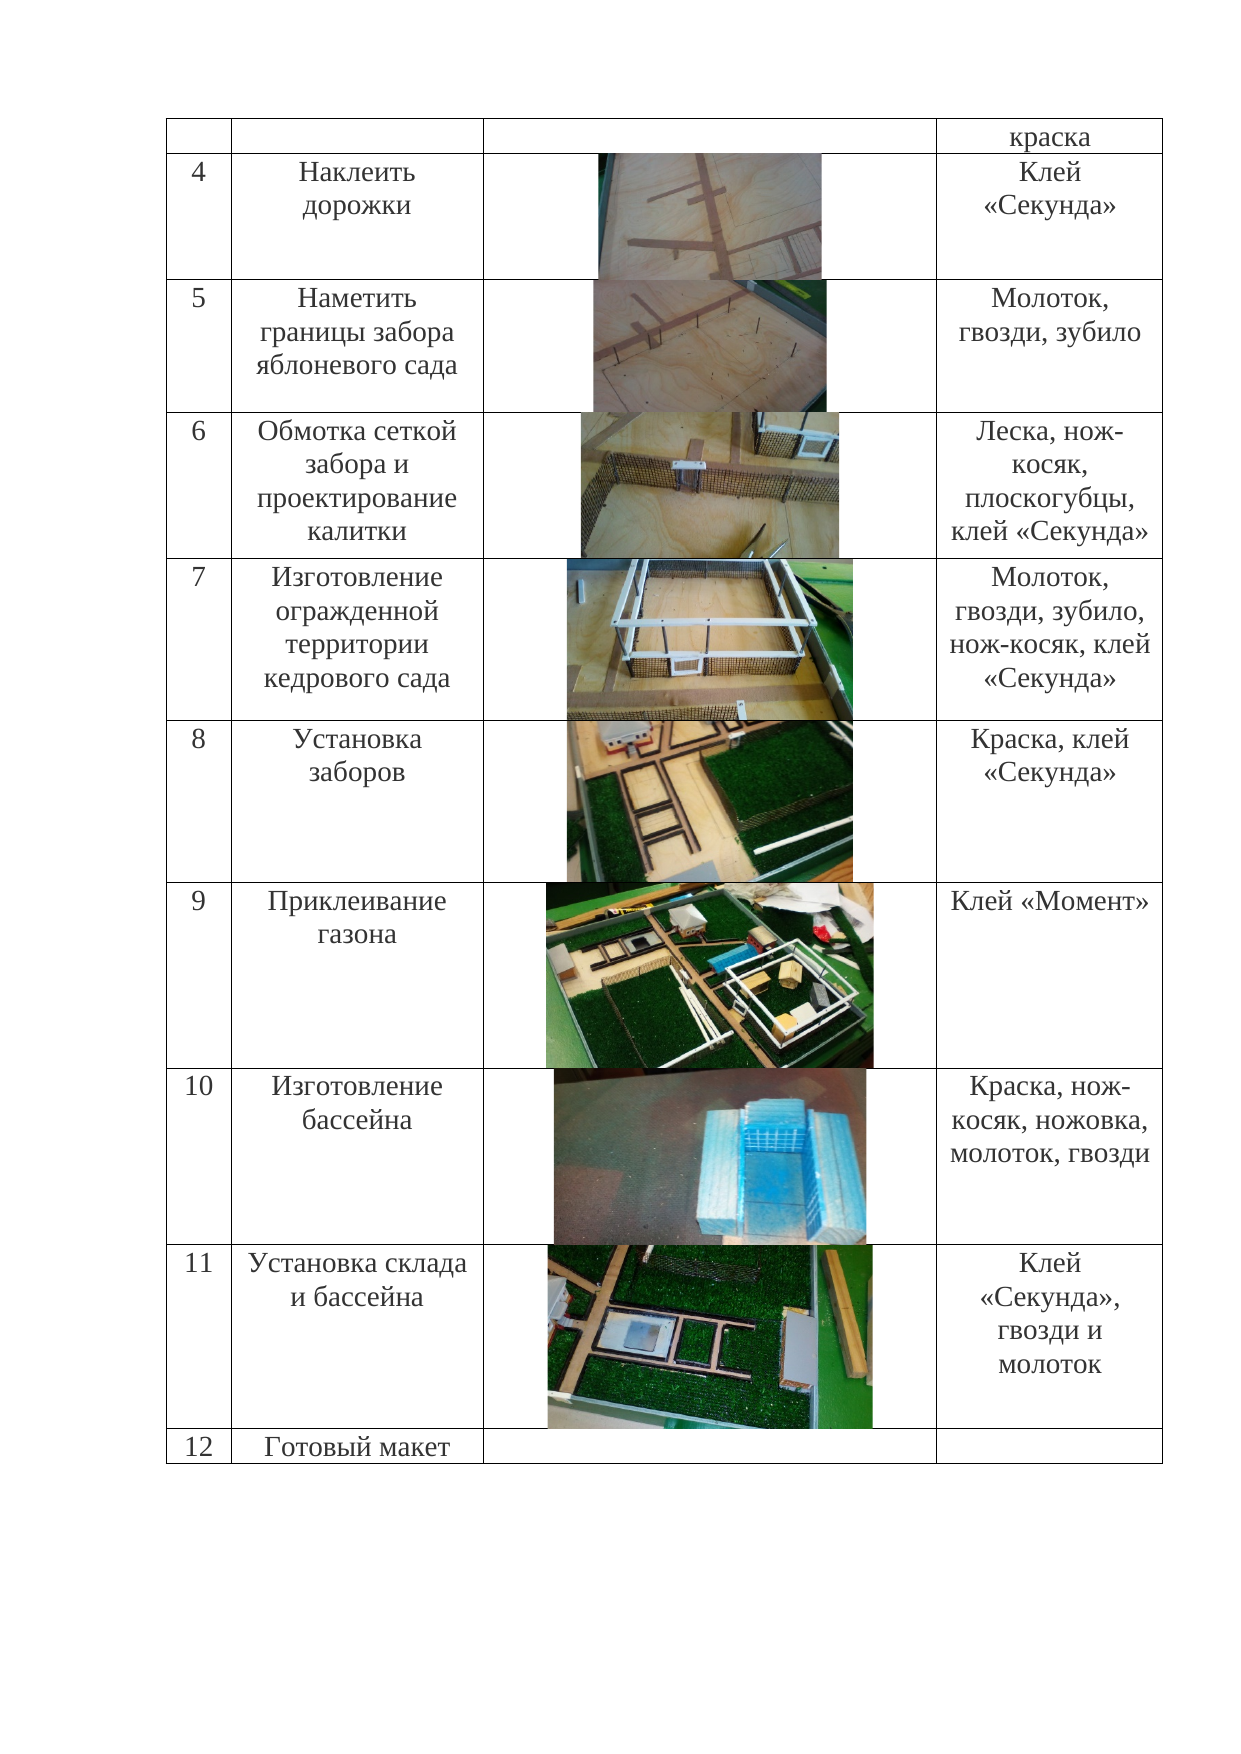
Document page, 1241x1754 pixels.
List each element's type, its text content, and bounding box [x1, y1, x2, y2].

table_cell 4 [167, 154, 231, 279]
table_cell [484, 721, 566, 882]
table_cell Приклеивание газона [232, 883, 483, 1067]
table_cell 3 [167, 119, 231, 153]
table_cell [484, 1429, 936, 1463]
table_cell [484, 413, 580, 558]
table_cell [867, 1069, 936, 1244]
table_cell [853, 721, 936, 882]
table_cell 10 [167, 1069, 231, 1244]
table_cell Клей «Момент» [937, 883, 1162, 1067]
table_cell 9 [167, 883, 231, 1067]
picture [546, 883, 874, 1429]
table_cell [484, 1069, 553, 1244]
table_cell Молоток, гвозди, зубило [937, 280, 1162, 412]
table_cell 11 [167, 1245, 231, 1428]
table_cell Установка заборов [232, 721, 483, 882]
table_cell Краска, нож-косяк, ножовка, молоток, гвозди [937, 1069, 1162, 1244]
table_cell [937, 119, 1162, 153]
table_cell 12 [167, 1429, 231, 1463]
table_cell Изготовление огражденной территории кедрового сада [232, 559, 483, 720]
table_cell Леска, нож-косяк, плоскогубцы, клей «Секунда» [937, 413, 1162, 558]
table_cell Готовый макет [232, 1429, 483, 1463]
table_cell [484, 154, 598, 279]
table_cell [232, 119, 483, 153]
table_cell [873, 1245, 936, 1428]
table_cell Клей «Секунда» [937, 154, 1162, 279]
table_cell Установка склада и бассейна [232, 1245, 483, 1428]
table_cell 7 [167, 559, 231, 720]
table_cell [827, 280, 936, 412]
picture [566, 721, 853, 882]
table_cell [874, 883, 936, 1067]
table_cell [484, 1245, 547, 1428]
table_cell 5 [167, 280, 231, 412]
table_cell Наметить границы забора яблоневого сада [232, 280, 483, 412]
table_cell Наклеить дорожки [232, 154, 483, 279]
table_cell [484, 883, 546, 1067]
picture [580, 153, 840, 558]
table_cell 8 [167, 721, 231, 882]
table_cell [484, 119, 936, 153]
table_cell [484, 280, 593, 412]
table_cell [822, 154, 936, 279]
picture [566, 559, 853, 720]
table_cell Клей «Секунда», гвозди и молоток [937, 1245, 1162, 1428]
table_cell [937, 1429, 1162, 1463]
table_cell Краска, клей «Секунда» [937, 721, 1162, 882]
table_cell Изготовление бассейна [232, 1069, 483, 1244]
table_cell 6 [167, 413, 231, 558]
table_cell Молоток, гвозди, зубило, нож-косяк, клей «Секунда» [937, 559, 1162, 720]
table_cell [840, 413, 936, 558]
table_cell Обмотка сеткой забора и проектирование калитки [232, 413, 483, 558]
table_cell [853, 559, 936, 720]
table_cell [484, 559, 566, 720]
